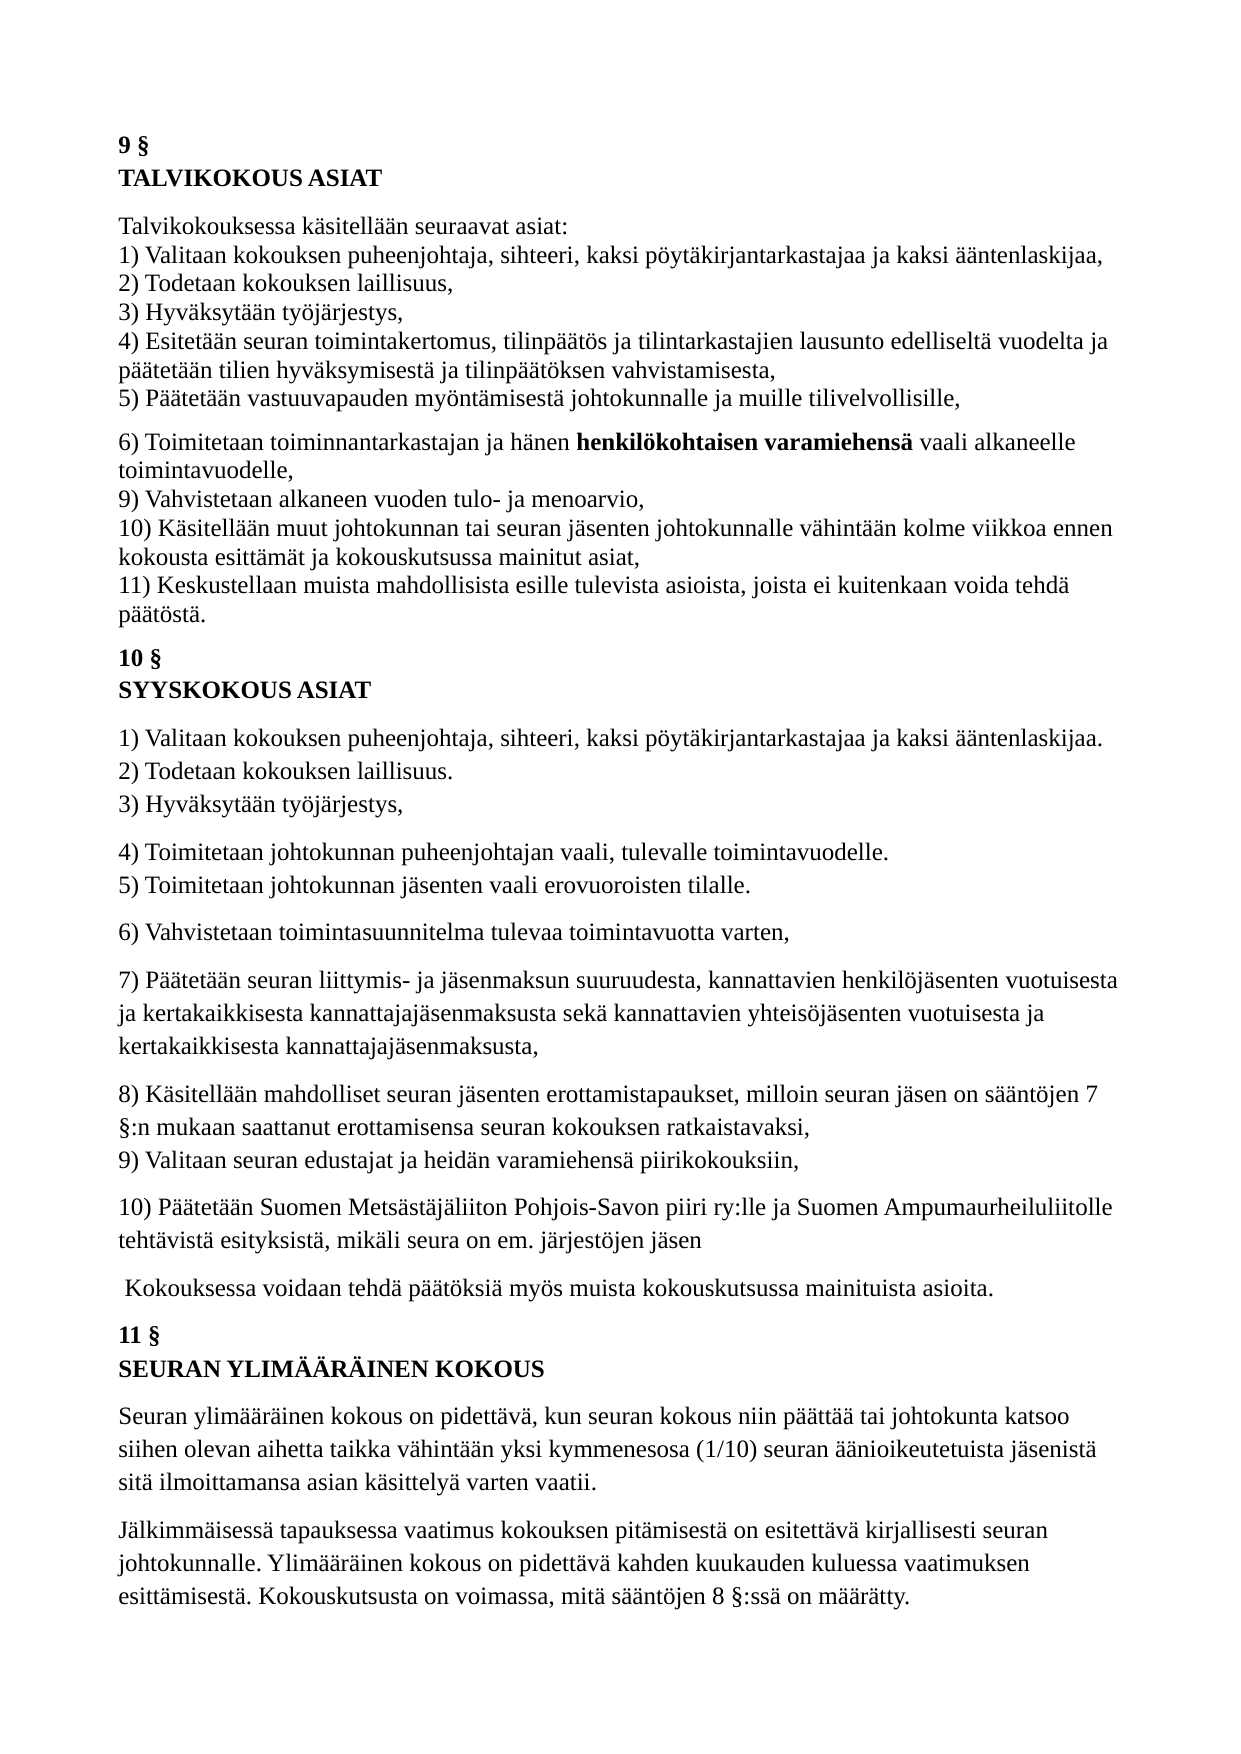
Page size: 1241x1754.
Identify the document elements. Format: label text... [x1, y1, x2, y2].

text 9 § TALVIKOKOUS ASIAT [118, 130, 1122, 192]
text Jälkimmäisessä tapauksessa vaatimus kokouksen pitämisestä on esitettävä kirjallisesti seuran johtokunnalle. Ylimääräinen kokous on pidettävä kahden kuukauden kuluessa vaatimuksen esittämisestä. Kokouskutsusta on voimassa, mitä sääntöjen 8 §:ssä on määrätty. [118, 1515, 1122, 1610]
text 10 § SYYSKOKOUS ASIAT [118, 643, 1122, 704]
text 1) Valitaan kokouksen puheenjohtaja, sihteeri, kaksi pöytäkirjantarkastajaa ja kaksi ääntenlaskijaa. 2) Todetaan kokouksen laillisuus. 3) Hyväksytään työjärjestys, [118, 723, 1122, 818]
text Talvikokouksessa käsitellään seuraavat asiat: 1) Valitaan kokouksen puheenjohtaja, sihteeri, kaksi pöytäkirjantarkastajaa ja kaksi ääntenlaskijaa, 2) Todetaan kokouksen laillisuus, 3) Hyväksytään työjärjestys, 4) Esitetään seuran toimintakertomus, tilinpäätös ja tilintarkastajien lausunto edelliseltä vuodelta ja päätetään tilien hyväksymisestä ja tilinpäätöksen vahvistamisesta, 5) Päätetään vastuuvapauden myöntämisestä johtokunnalle ja muille tilivelvollisille, [118, 211, 1122, 412]
text 11 § SEURAN YLIMÄÄRÄINEN KOKOUS [118, 1321, 1122, 1382]
text 4) Toimitetaan johtokunnan puheenjohtajan vaali, tulevalle toimintavuodelle. 5) Toimitetaan johtokunnan jäsenten vaali erovuoroisten tilalle. [118, 837, 1122, 899]
text 10) Päätetään Suomen Metsästäjäliiton Pohjois-Savon piiri ry:lle ja Suomen Ampumaurheiluliitolle tehtävistä esityksistä, mikäli seura on em. järjestöjen jäsen [118, 1192, 1122, 1254]
text 6) Vahvistetaan toimintasuunnitelma tulevaa toimintavuotta varten, [118, 917, 1122, 946]
text Kokouksessa voidaan tehdä päätöksiä myös muista kokouskutsussa mainituista asioita. [118, 1273, 1122, 1302]
text 6) Toimitetaan toiminnantarkastajan ja hänen henkilökohtaisen varamiehensä vaali alkaneelle toimintavuodelle, 9) Vahvistetaan alkaneen vuoden tulo- ja menoarvio, 10) Käsitellään muut johtokunnan tai seuran jäsenten johtokunnalle vähintään kolme viikkoa ennen kokousta esittämät ja kokouskutsussa mainitut asiat, 11) Keskustellaan muista mahdollisista esille tulevista asioista, joista ei kuitenkaan voida tehdä päätöstä. [118, 427, 1122, 628]
text Seuran ylimääräinen kokous on pidettävä, kun seuran kokous niin päättää tai johtokunta katsoo siihen olevan aihetta taikka vähintään yksi kymmenesosa (1/10) seuran äänioikeutetuista jäsenistä sitä ilmoittamansa asian käsittelyä varten vaatii. [118, 1401, 1122, 1496]
text 8) Käsitellään mahdolliset seuran jäsenten erottamistapaukset, milloin seuran jäsen on sääntöjen 7 §:n mukaan saattanut erottamisensa seuran kokouksen ratkaistavaksi, 9) Valitaan seuran edustajat ja heidän varamiehensä piirikokouksiin, [118, 1079, 1122, 1173]
text 7) Päätetään seuran liittymis- ja jäsenmaksun suuruudesta, kannattavien henkilöjäsenten vuotuisesta ja kertakaikkisesta kannattajajäsenmaksusta sekä kannattavien yhteisöjäsenten vuotuisesta ja kertakaikkisesta kannattajajäsenmaksusta, [118, 965, 1122, 1060]
